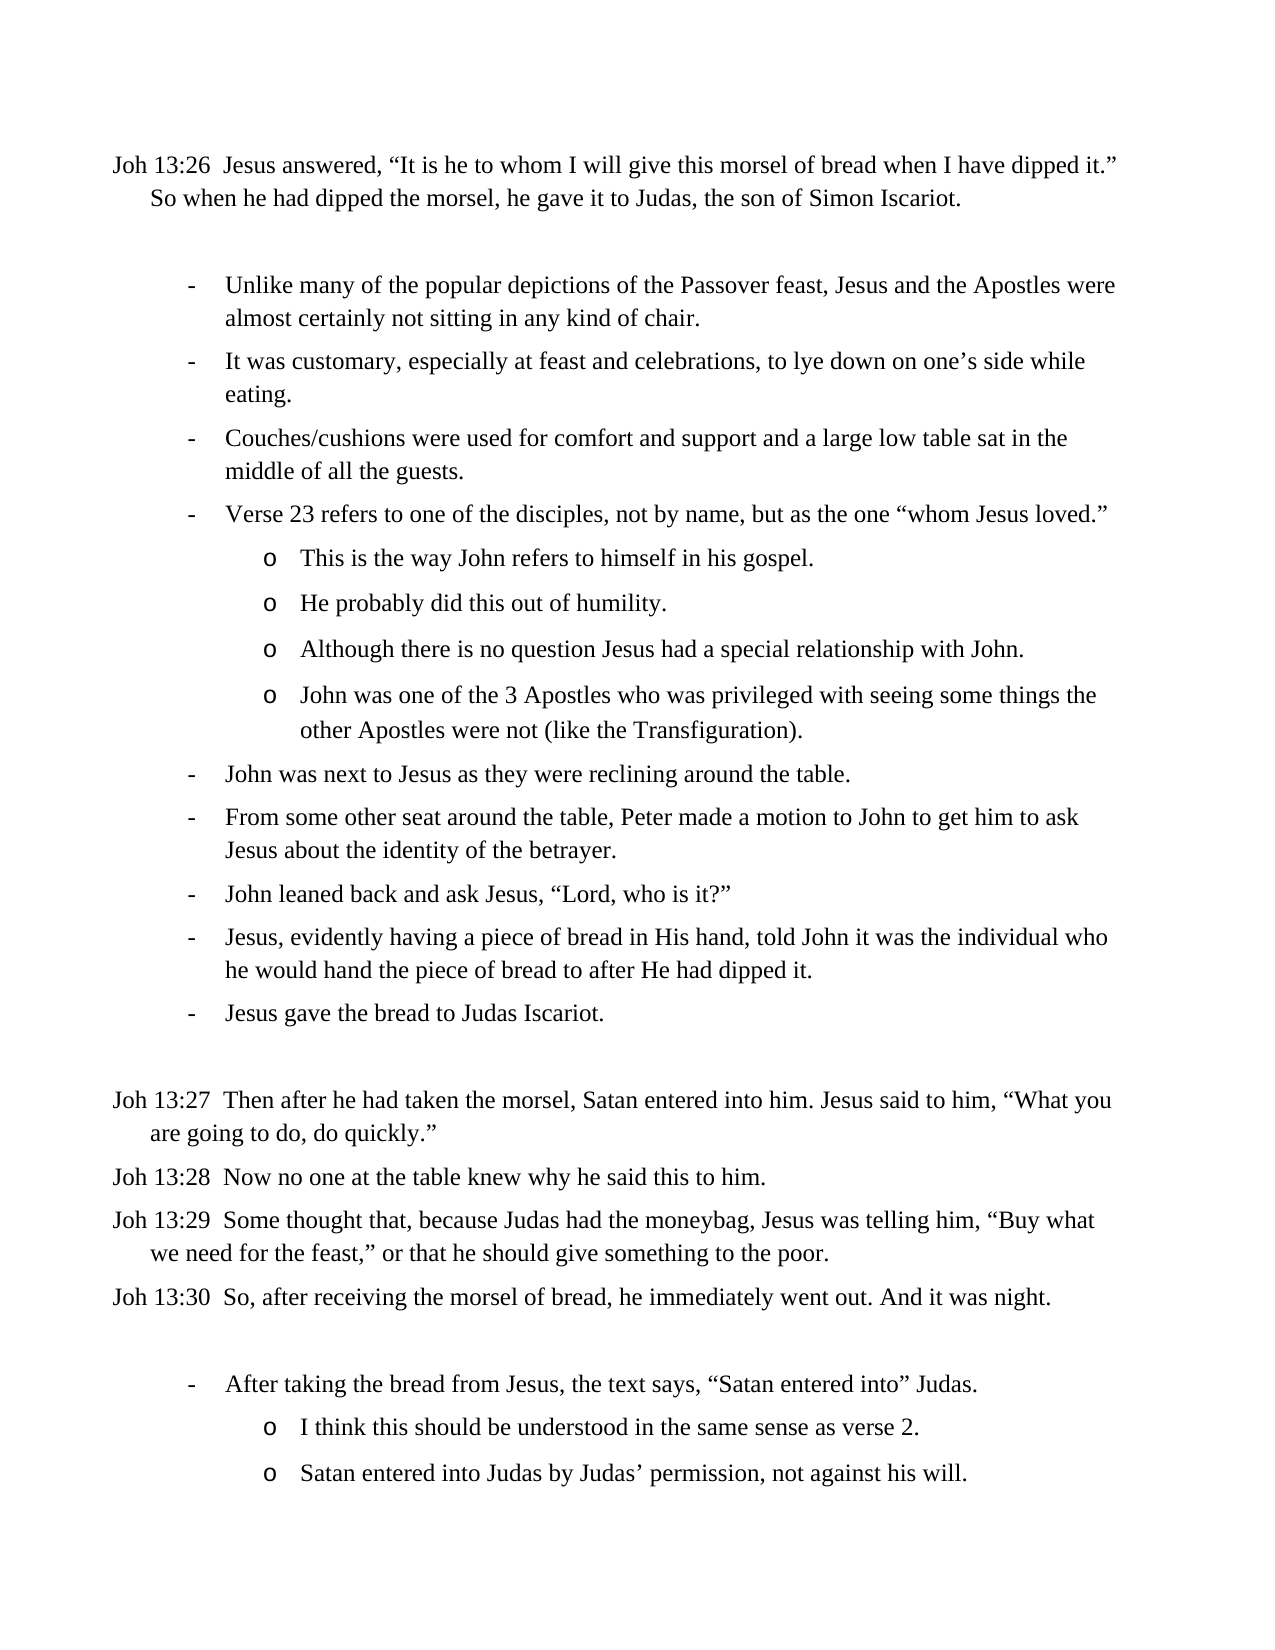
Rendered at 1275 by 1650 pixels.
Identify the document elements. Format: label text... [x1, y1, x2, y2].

list Satan entered into Judas by Judas’ permission, not against his will. [262, 1458, 1125, 1489]
list I think this should be understood in the same sense as verse 2. [262, 1412, 1125, 1443]
list Jesus gave the bread to Judas Iscariot. [187, 998, 1125, 1027]
list John was next to Jesus as they were reclining around the table. [187, 759, 1125, 787]
list John was one of the 3 Apostles who was privileged with seeing some things the other Apostles were not (like the Transfiguration). [262, 680, 1125, 744]
list He probably did this out of humility. [262, 588, 1125, 619]
text Joh 13:28 Now no one at the table knew why he said this to him. [112, 1162, 1125, 1191]
list It was customary, especially at feast and celebrations, to lye down on one’s side while eating. [187, 346, 1125, 408]
list John leaned back and ask Jesus, “Lord, who is it?” [187, 879, 1125, 907]
list Unlike many of the popular depictions of the Passover feast, Jesus and the Apostles were almost certainly not sitting in any kind of chair. [187, 270, 1125, 332]
list This is the way John refers to himself in his gospel. [262, 543, 1125, 573]
text Joh 13:27 Then after he had taken the morsel, Satan entered into him. Jesus said to him, “What you are going to do, do quickly.” [112, 1085, 1125, 1147]
text Joh 13:29 Some thought that, because Judas had the moneybag, Jesus was telling him, “Buy what we need for the feast,” or that he should give something to the poor. [112, 1205, 1125, 1267]
text Joh 13:30 So, after receiving the morsel of bread, he immediately went out. And it was night. [112, 1282, 1125, 1311]
list Verse 23 refers to one of the disciples, not by name, but as the one “whom Jesus loved.” [187, 499, 1125, 528]
list After taking the bread from Jesus, the text says, “Satan entered into” Judas. [187, 1369, 1125, 1397]
text Joh 13:26 Jesus answered, “It is he to whom I will give this morsel of bread when I have dipped it.” So when he had dipped the morsel, he gave it to Judas, the son of Simon Iscariot. [112, 150, 1125, 212]
list Jesus, evidently having a piece of bread in His hand, told John it was the individual who he would hand the piece of bread to after He had dipped it. [187, 922, 1125, 984]
list Couches/cushions were used for comfort and support and a large low table sat in the middle of all the guests. [187, 423, 1125, 484]
list Although there is no question Jesus had a special relationship with John. [262, 634, 1125, 665]
list From some other seat around the table, Peter made a motion to John to get him to ask Jesus about the identity of the betrayer. [187, 802, 1125, 864]
